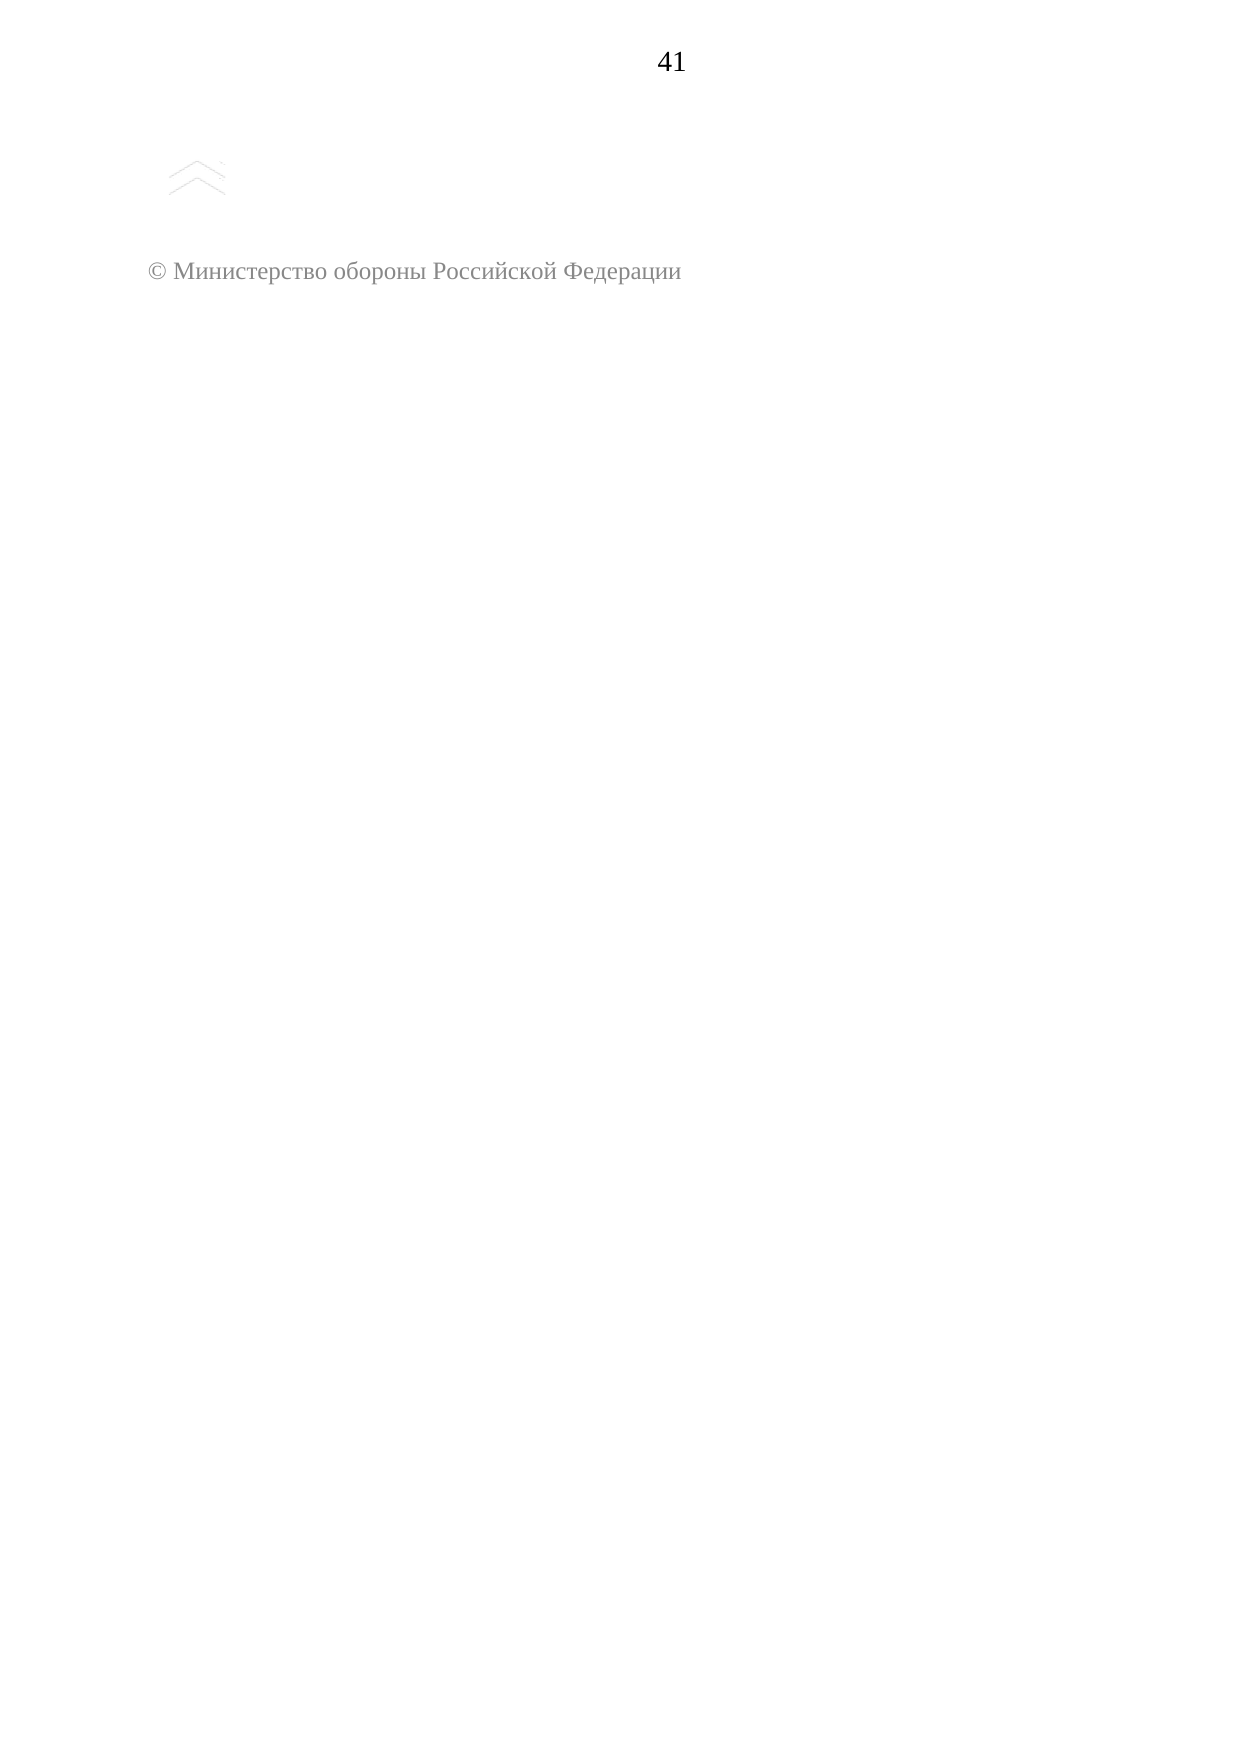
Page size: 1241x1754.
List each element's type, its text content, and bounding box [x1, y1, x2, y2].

text © Министерство обороны Российской Федерации [148, 256, 1122, 285]
picture [147, 106, 248, 256]
